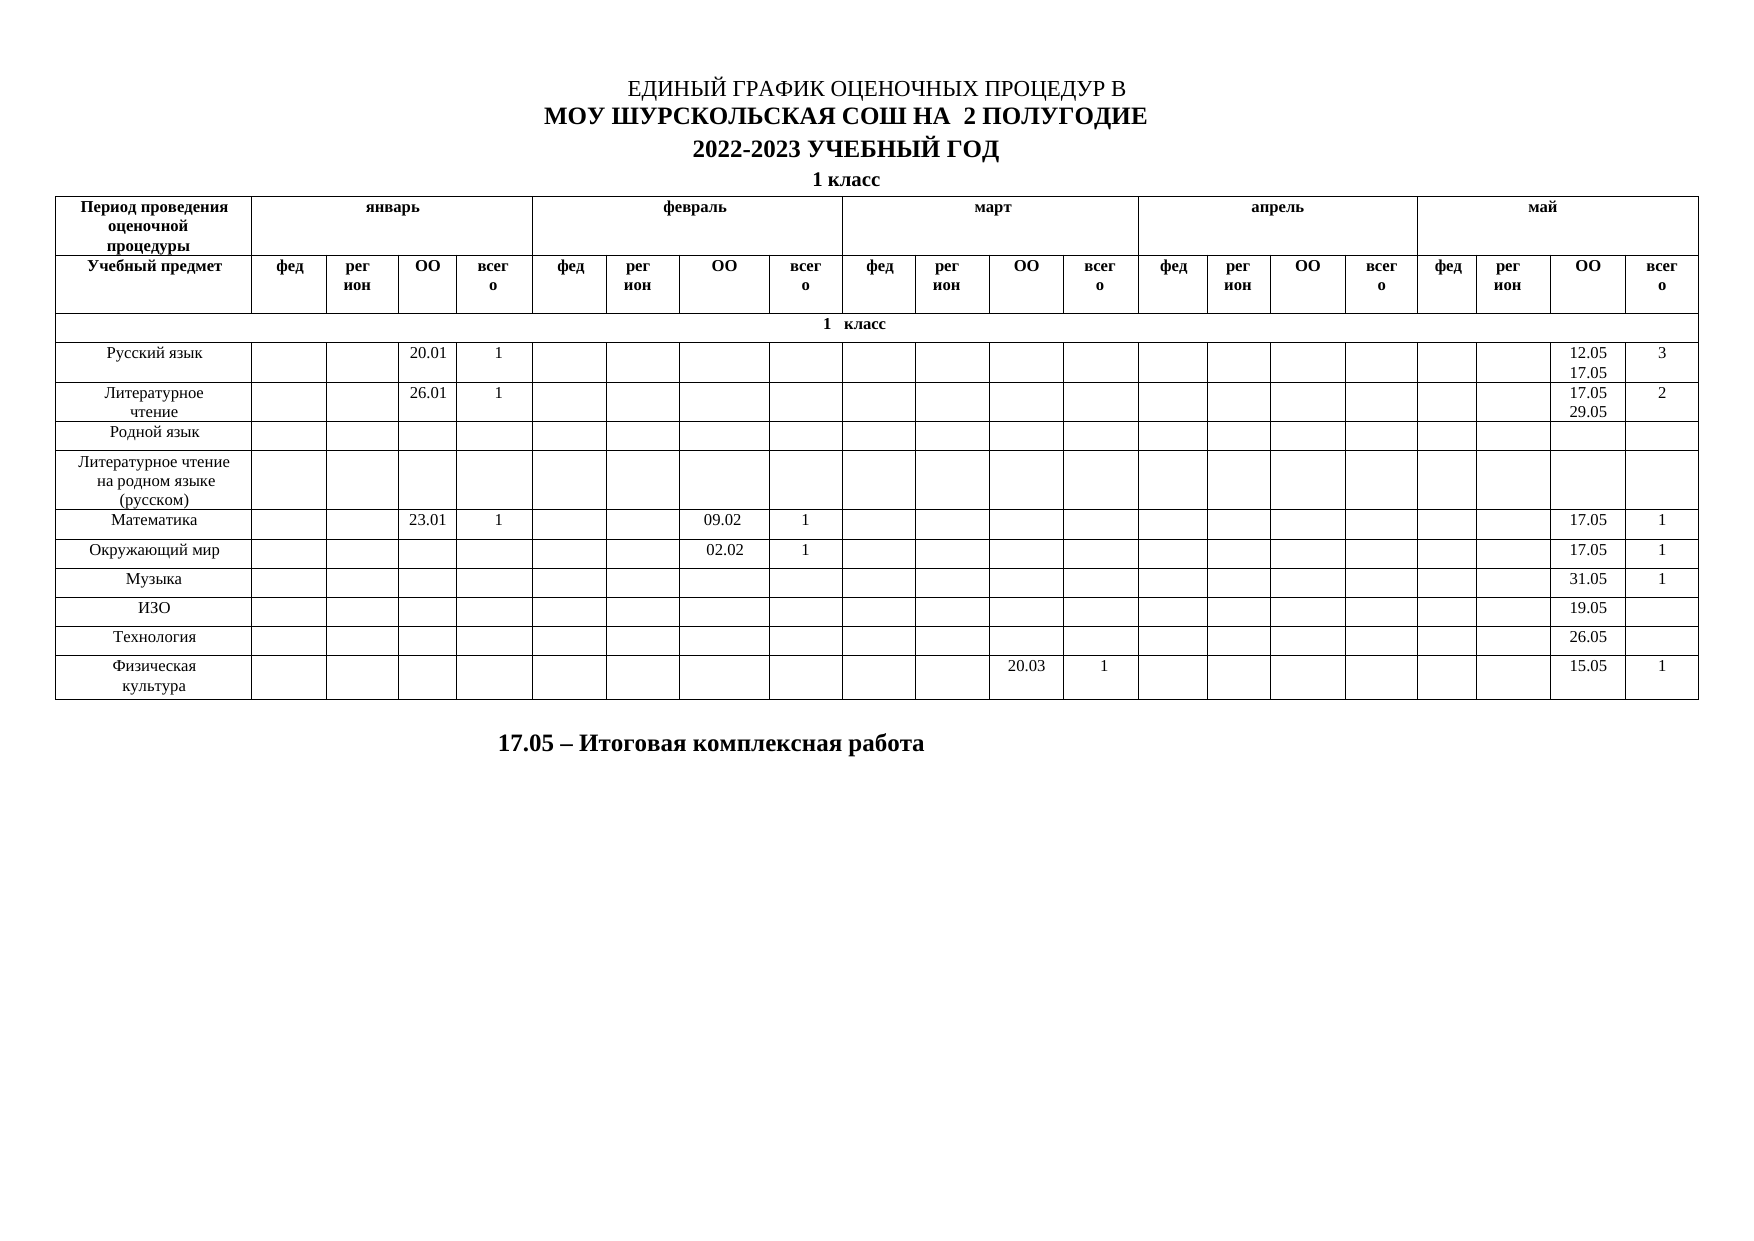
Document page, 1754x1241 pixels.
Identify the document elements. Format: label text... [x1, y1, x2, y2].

table_cell фед [1418, 256, 1476, 313]
table_cell [533, 422, 606, 450]
table_cell [990, 383, 1063, 421]
table_cell [327, 510, 398, 539]
table_cell [770, 569, 842, 597]
table_cell [843, 627, 915, 655]
table_cell ОО [1271, 256, 1345, 313]
table_cell [916, 422, 989, 450]
table_cell [607, 510, 679, 539]
table_cell [843, 422, 915, 450]
table_cell 17.05 [1551, 510, 1625, 539]
table_cell [1271, 383, 1345, 421]
table_cell [1418, 451, 1476, 509]
table_cell Технология [56, 627, 251, 655]
table_cell 3 [1626, 343, 1698, 382]
table_cell [680, 598, 769, 626]
table_cell [680, 343, 769, 382]
table_cell 1 [1626, 656, 1698, 698]
text МОУ ШУРСКОЛЬСКАЯ СОШ НА 2 ПОЛУГОДИЕ [498, 101, 1194, 130]
table_cell [533, 627, 606, 655]
table_cell [399, 540, 456, 567]
table_cell [457, 451, 532, 509]
table_cell [252, 451, 326, 509]
table_cell [533, 540, 606, 567]
table_cell [1418, 422, 1476, 450]
table_cell 19.05 [1551, 598, 1625, 626]
table_cell [607, 656, 679, 698]
table_cell [399, 656, 456, 698]
table_cell [1477, 510, 1550, 539]
table_cell Родной язык [56, 422, 251, 450]
table_cell рег ион [1477, 256, 1550, 313]
table_header май [1418, 197, 1698, 254]
table_cell [327, 598, 398, 626]
table_cell [1477, 422, 1550, 450]
table_cell 1 [770, 510, 842, 539]
table_header февраль [533, 197, 842, 254]
table_cell 2 [1626, 383, 1698, 421]
table_cell [252, 383, 326, 421]
table_cell [1064, 383, 1138, 421]
table_cell [1418, 343, 1476, 382]
table_cell [1271, 656, 1345, 698]
table_cell [680, 569, 769, 597]
table_cell [1139, 540, 1207, 567]
table_cell [327, 627, 398, 655]
table_cell [1139, 422, 1207, 450]
table_cell фед [252, 256, 326, 313]
table_cell [252, 422, 326, 450]
table_cell [843, 510, 915, 539]
table_cell всего [770, 256, 842, 313]
table_cell [1346, 627, 1417, 655]
table_cell [916, 627, 989, 655]
table_cell [1477, 598, 1550, 626]
table_cell 1 [1626, 540, 1698, 567]
table_cell Музыка [56, 569, 251, 597]
table_cell 17.05 29.05 [1551, 383, 1625, 421]
table_cell [457, 422, 532, 450]
table_cell [770, 451, 842, 509]
table_cell 1 класс [56, 314, 1698, 342]
table_cell [327, 656, 398, 698]
table_cell [916, 343, 989, 382]
table_cell [1418, 510, 1476, 539]
table_cell [252, 627, 326, 655]
table_cell [990, 510, 1063, 539]
table_cell [1271, 422, 1345, 450]
table_cell Литературное чтение [56, 383, 251, 421]
table_cell [252, 598, 326, 626]
table_cell рег ион [916, 256, 989, 313]
table_cell [1418, 598, 1476, 626]
table_cell 09.02 [680, 510, 769, 539]
table_cell [1064, 422, 1138, 450]
table_cell [1346, 598, 1417, 626]
table_cell [843, 451, 915, 509]
table_cell [1346, 510, 1417, 539]
table_cell всего [1626, 256, 1698, 313]
table_cell [1477, 627, 1550, 655]
table_cell [843, 383, 915, 421]
table_cell [680, 383, 769, 421]
table_cell [533, 343, 606, 382]
table_cell [1418, 627, 1476, 655]
table_cell [327, 540, 398, 567]
table_cell [1064, 569, 1138, 597]
table_cell 20.01 [399, 343, 456, 382]
table_cell [1271, 540, 1345, 567]
table_cell [457, 627, 532, 655]
table_cell [1208, 598, 1270, 626]
table_cell [1208, 422, 1270, 450]
table_cell всего [1064, 256, 1138, 313]
table_cell [843, 656, 915, 698]
table_cell [990, 451, 1063, 509]
table_cell [607, 540, 679, 567]
table_cell 1 [1626, 510, 1698, 539]
table_cell [843, 540, 915, 567]
table_cell [607, 569, 679, 597]
table_cell [1271, 451, 1345, 509]
table_header март [843, 197, 1138, 254]
table_cell [1271, 569, 1345, 597]
table_cell [533, 569, 606, 597]
table_cell [1208, 656, 1270, 698]
table_cell 1 [1064, 656, 1138, 698]
table_cell 26.01 [399, 383, 456, 421]
table_cell 31.05 [1551, 569, 1625, 597]
table_cell [252, 656, 326, 698]
table_cell 20.03 [990, 656, 1063, 698]
table_cell [607, 343, 679, 382]
table_cell [1477, 383, 1550, 421]
table_cell [1064, 627, 1138, 655]
table_cell [916, 510, 989, 539]
table_cell фед [843, 256, 915, 313]
table_cell [1271, 598, 1345, 626]
table_cell 02.02 [680, 540, 769, 567]
table_cell [770, 422, 842, 450]
table_cell [1208, 627, 1270, 655]
table_cell [1346, 569, 1417, 597]
table_cell [843, 598, 915, 626]
table_cell [533, 510, 606, 539]
table_cell [327, 383, 398, 421]
table_cell [843, 343, 915, 382]
table_cell [990, 627, 1063, 655]
table_cell [327, 451, 398, 509]
table_cell фед [1139, 256, 1207, 313]
table_cell [533, 383, 606, 421]
table_cell [327, 569, 398, 597]
table_cell [1346, 343, 1417, 382]
table_cell [533, 598, 606, 626]
table_cell 1 [1626, 569, 1698, 597]
table_cell [607, 451, 679, 509]
table_cell [770, 343, 842, 382]
table_cell Физическая культура [56, 656, 251, 698]
table_cell [1139, 598, 1207, 626]
table_cell 1 [770, 540, 842, 567]
table_cell [607, 383, 679, 421]
table_cell [1271, 627, 1345, 655]
table_cell [1418, 656, 1476, 698]
table_cell [457, 540, 532, 567]
table_cell [1139, 569, 1207, 597]
table_cell [1139, 451, 1207, 509]
table_cell [1064, 598, 1138, 626]
table_cell [1208, 540, 1270, 567]
table_cell [1064, 451, 1138, 509]
table_cell [252, 569, 326, 597]
table_cell 1 [457, 343, 532, 382]
table_cell Литературное чтение на родном языке (русском) [56, 451, 251, 509]
table_cell [533, 656, 606, 698]
table_cell [1477, 343, 1550, 382]
table_cell Окружающий мир [56, 540, 251, 567]
table_cell [1477, 451, 1550, 509]
table_cell [1208, 451, 1270, 509]
table_cell [990, 569, 1063, 597]
table_cell [1477, 656, 1550, 698]
table_cell [990, 422, 1063, 450]
table_cell [1477, 569, 1550, 597]
table_cell [399, 569, 456, 597]
table_cell рег ион [1208, 256, 1270, 313]
table_cell [680, 627, 769, 655]
table_cell [1626, 598, 1698, 626]
table_cell [1271, 510, 1345, 539]
table_cell 26.05 [1551, 627, 1625, 655]
table_cell 15.05 [1551, 656, 1625, 698]
table_cell [1208, 510, 1270, 539]
table_cell [607, 422, 679, 450]
table_cell [399, 451, 456, 509]
table_cell рег ион [607, 256, 679, 313]
table_cell [770, 598, 842, 626]
text 17.05 – Итоговая комплексная работа [498, 728, 1194, 757]
table_cell [1064, 343, 1138, 382]
table_cell фед [533, 256, 606, 313]
table_cell [916, 656, 989, 698]
table_cell [1346, 656, 1417, 698]
table_cell [916, 569, 989, 597]
table_cell 17.05 [1551, 540, 1625, 567]
table_cell [533, 451, 606, 509]
table_cell [399, 627, 456, 655]
table_cell ОО [1551, 256, 1625, 313]
table_cell 23.01 [399, 510, 456, 539]
table_cell [1346, 451, 1417, 509]
table_cell [990, 598, 1063, 626]
table_cell 1 [457, 510, 532, 539]
text 2022-2023 УЧЕБНЫЙ ГОД [498, 134, 1194, 163]
table_cell [252, 510, 326, 539]
table_cell [327, 343, 398, 382]
table_cell [1139, 343, 1207, 382]
table_cell [1418, 569, 1476, 597]
table_cell [1551, 451, 1625, 509]
table_cell [843, 569, 915, 597]
table_cell [916, 383, 989, 421]
table_cell ОО [680, 256, 769, 313]
table_cell [770, 627, 842, 655]
table_cell ИЗО [56, 598, 251, 626]
table_cell [1208, 383, 1270, 421]
table_cell [1271, 343, 1345, 382]
table_cell [1208, 343, 1270, 382]
table_cell [1626, 627, 1698, 655]
table_cell [990, 540, 1063, 567]
table_header Период проведения оценочной процедуры [56, 197, 251, 254]
table_cell [1346, 422, 1417, 450]
table_cell [1139, 383, 1207, 421]
table_cell 12.05 17.05 [1551, 343, 1625, 382]
table_cell [457, 569, 532, 597]
table_cell [252, 540, 326, 567]
table_cell Математика [56, 510, 251, 539]
table_cell 1 [457, 383, 532, 421]
table_cell ОО [399, 256, 456, 313]
table_cell [1346, 540, 1417, 567]
table_cell [1208, 569, 1270, 597]
table_cell [327, 422, 398, 450]
table_cell [1626, 422, 1698, 450]
table_cell [1064, 510, 1138, 539]
text 1 класс [498, 167, 1194, 191]
table_cell [607, 598, 679, 626]
table_cell [1064, 540, 1138, 567]
table_cell [1139, 510, 1207, 539]
table_cell [252, 343, 326, 382]
table_cell [680, 422, 769, 450]
table_cell [1139, 656, 1207, 698]
table_cell [1551, 422, 1625, 450]
table_cell ОО [990, 256, 1063, 313]
text ЕДИНЫЙ ГРАФИК ОЦЕНОЧНЫХ ПРОЦЕДУР В [75, 75, 1679, 101]
table_cell [680, 656, 769, 698]
table_cell [680, 451, 769, 509]
table_cell рег ион [327, 256, 398, 313]
table_cell [457, 598, 532, 626]
table_cell [916, 598, 989, 626]
table_cell [916, 451, 989, 509]
table_cell [990, 343, 1063, 382]
table_header январь [252, 197, 532, 254]
table_cell [1346, 383, 1417, 421]
table_cell [1477, 540, 1550, 567]
table_cell [399, 598, 456, 626]
table_cell [916, 540, 989, 567]
table_cell [1418, 383, 1476, 421]
table_cell Учебный предмет [56, 256, 251, 313]
table_cell [457, 656, 532, 698]
table_cell всего [457, 256, 532, 313]
table_cell [770, 383, 842, 421]
table_cell [1418, 540, 1476, 567]
table_cell [770, 656, 842, 698]
table_cell всего [1346, 256, 1417, 313]
table_header апрель [1139, 197, 1417, 254]
table_cell [1626, 451, 1698, 509]
table_cell [1139, 627, 1207, 655]
table_cell Русский язык [56, 343, 251, 382]
table_cell [607, 627, 679, 655]
table_cell [399, 422, 456, 450]
